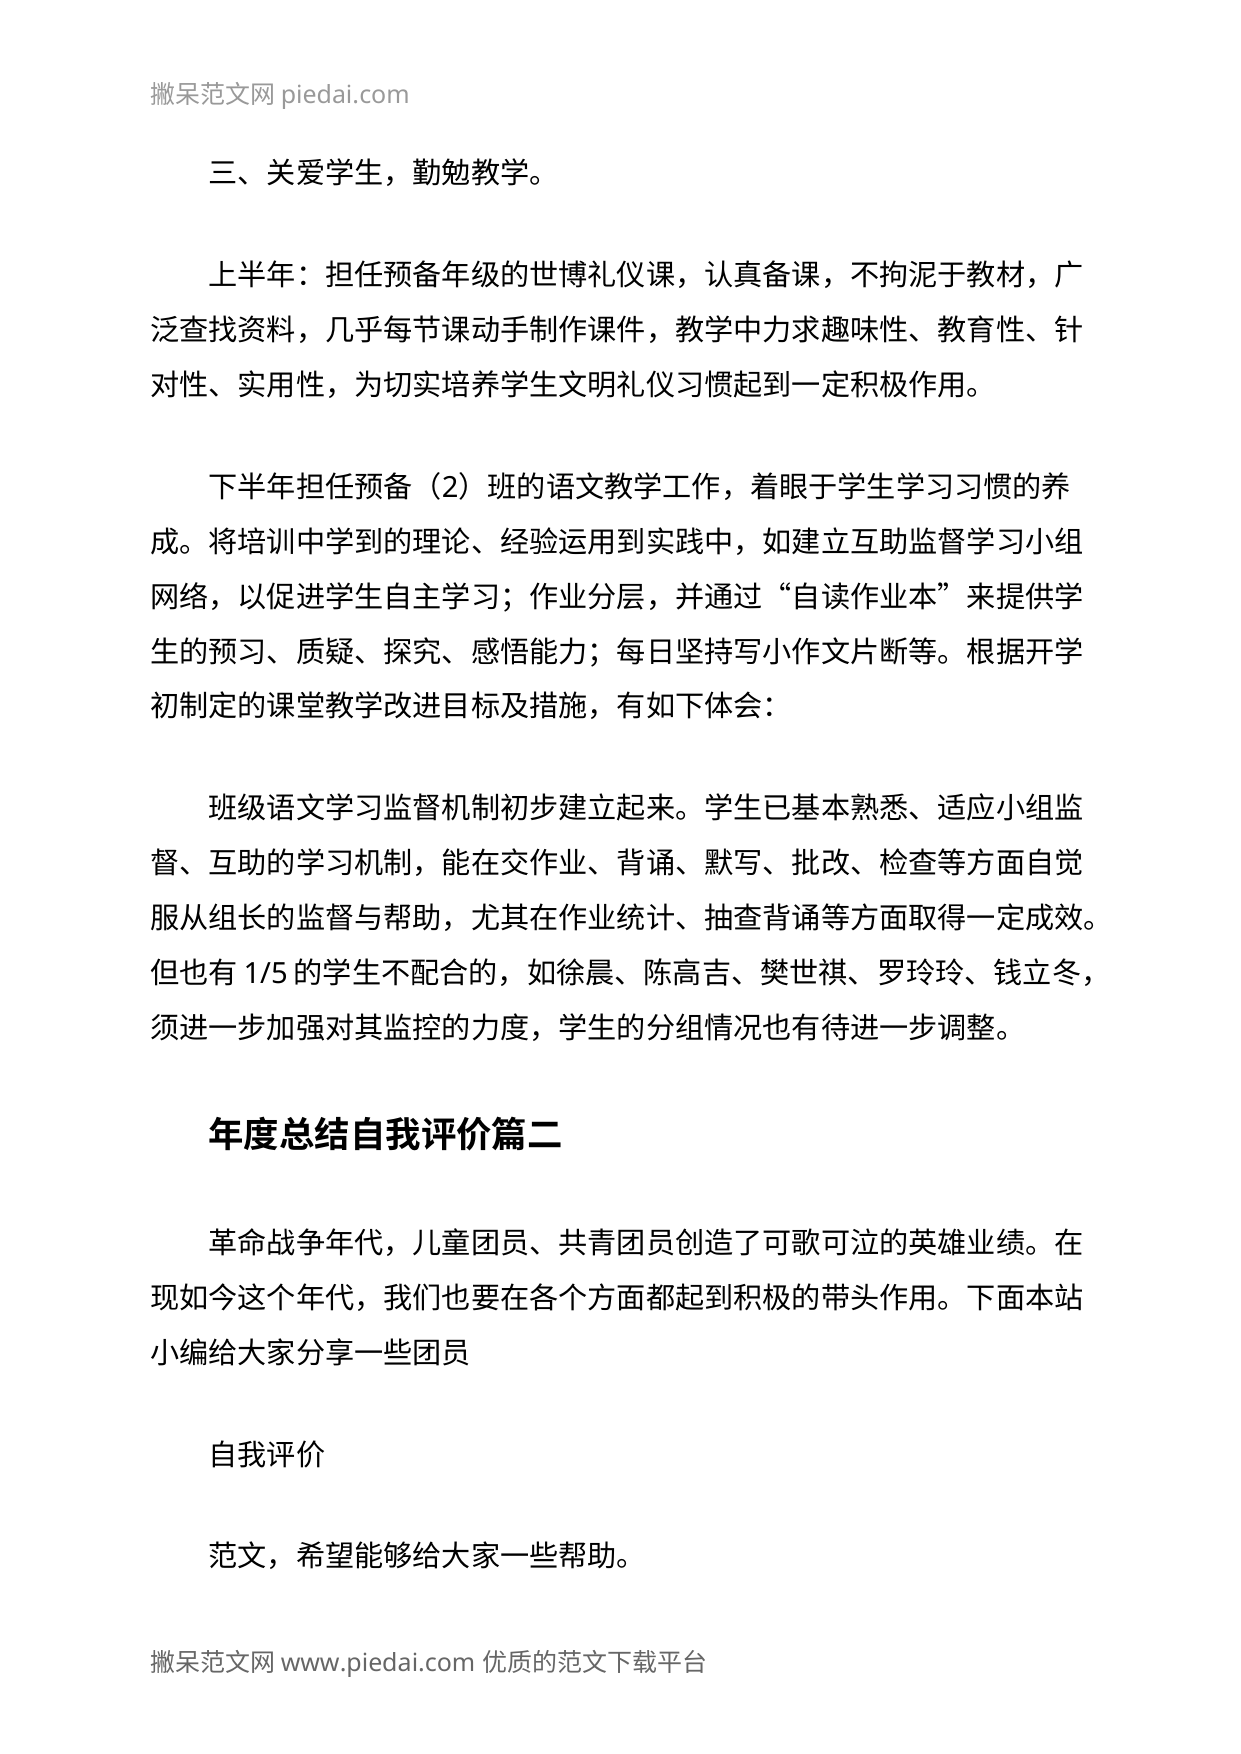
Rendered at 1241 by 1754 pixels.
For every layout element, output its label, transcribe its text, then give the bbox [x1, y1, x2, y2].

text 三、关爱学生，勤勉教学。 [150, 150, 1090, 192]
text 下半年担任预备（2）班的语文教学工作，着眼于学生学习习惯的养成。将培训中学到的理论、经验运用到实践中，如建立互助监督学习小组网络，以促进学生自主学习；作业分层，并通过“自读作业本”来提供学生的预习、质疑、探究、感悟能力；每日坚持写小作文片断等。根据开学初制定的课堂教学改进目标及措施，有如下体会： [150, 463, 1090, 725]
text 范文，希望能够给大家一些帮助。 [150, 1533, 1090, 1575]
text 班级语文学习监督机制初步建立起来。学生已基本熟悉、适应小组监督、互助的学习机制，能在交作业、背诵、默写、批改、检查等方面自觉服从组长的监督与帮助，尤其在作业统计、抽查背诵等方面取得一定成效。但也有1/5的学生不配合的，如徐晨、陈高吉、樊世祺、罗玲玲、钱立冬，须进一步加强对其监控的力度，学生的分组情况也有待进一步调整。 [150, 785, 1090, 1047]
text 年度总结自我评价篇二 [150, 1106, 1090, 1157]
text 自我评价 [150, 1431, 1090, 1473]
text 革命战争年代，儿童团员、共青团员创造了可歌可泣的英雄业绩。在现如今这个年代，我们也要在各个方面都起到积极的带头作用。下面本站小编给大家分享一些团员 [150, 1220, 1090, 1372]
text 上半年：担任预备年级的世博礼仪课，认真备课，不拘泥于教材，广泛查找资料，几乎每节课动手制作课件，教学中力求趣味性、教育性、针对性、实用性，为切实培养学生文明礼仪习惯起到一定积极作用。 [150, 252, 1090, 404]
